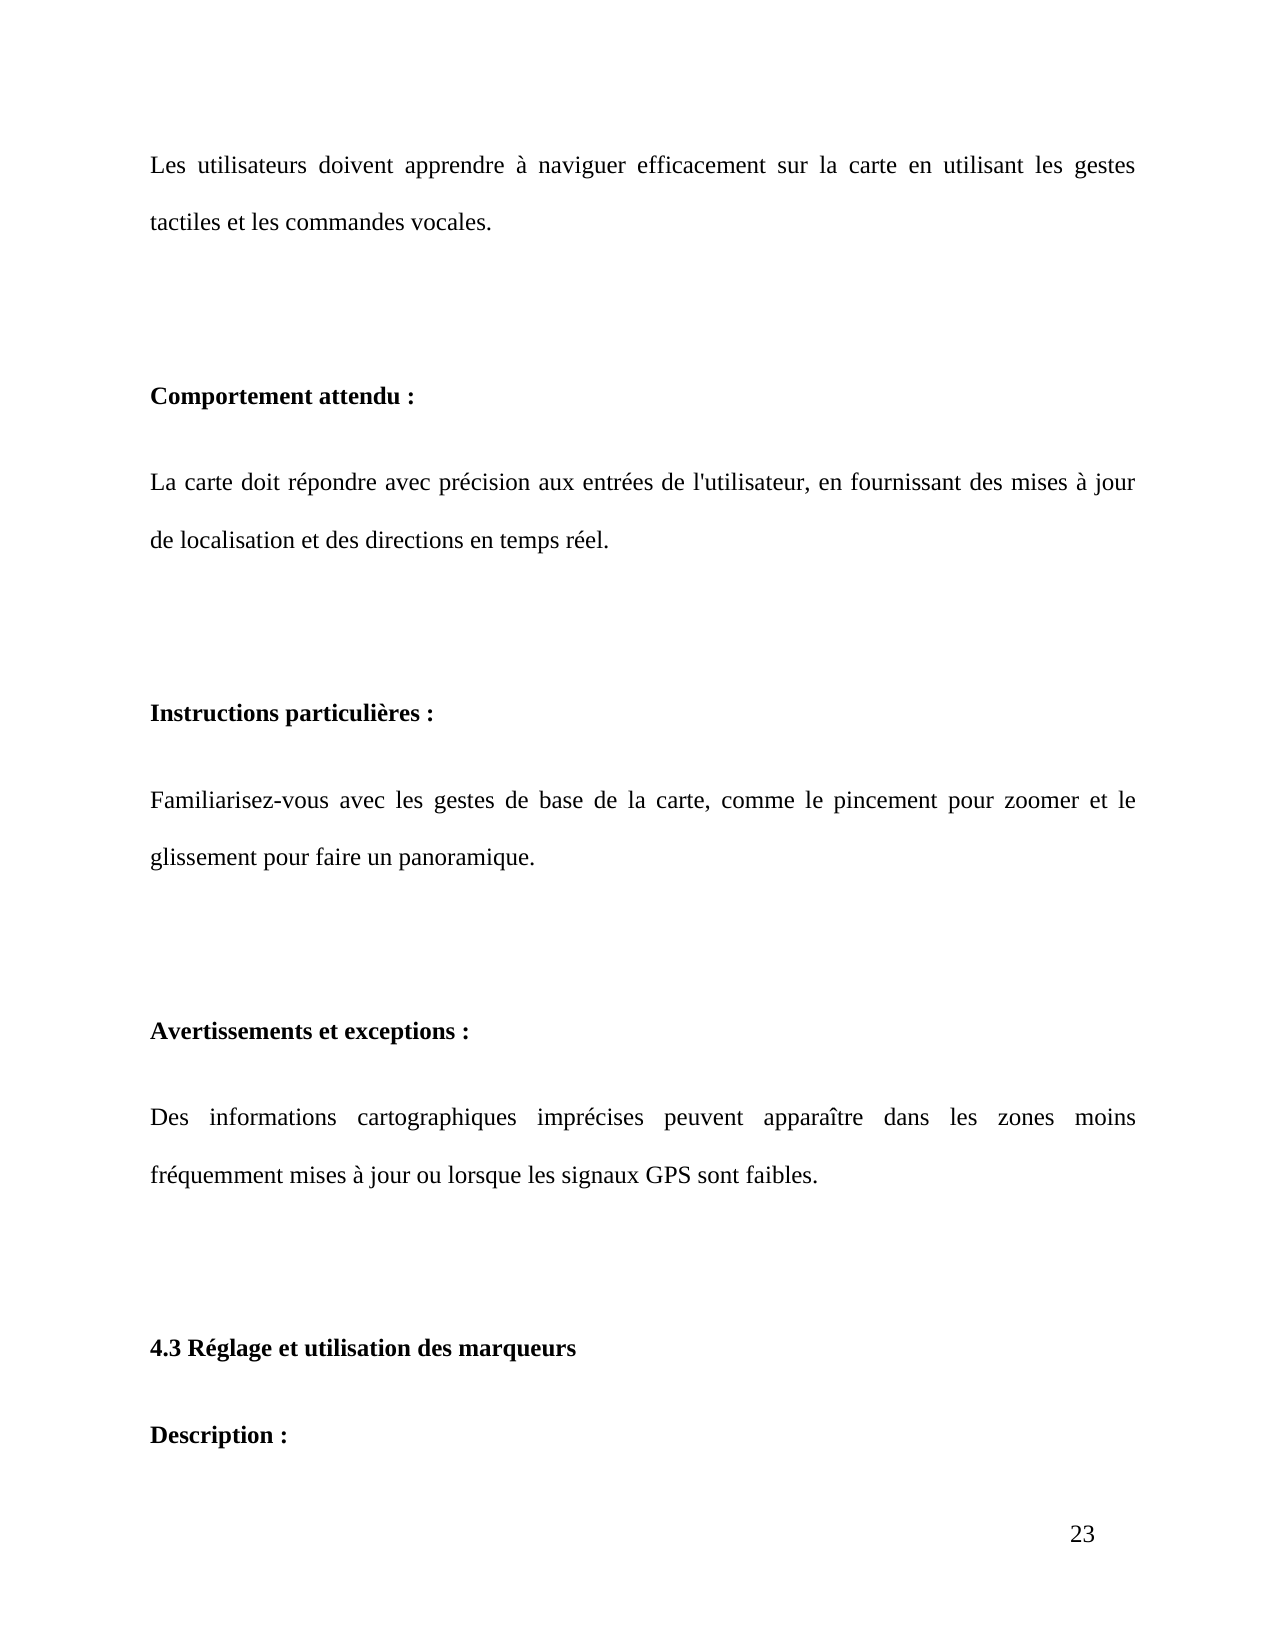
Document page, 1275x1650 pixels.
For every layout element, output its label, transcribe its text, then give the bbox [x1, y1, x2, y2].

text Instructions particulières : [150, 698, 1137, 727]
text Comportement attendu : [150, 381, 1137, 409]
text Les utilisateurs doivent apprendre à naviguer efficacement sur la carte en utilisant les gestes tactiles et les commandes vocales. [150, 150, 1137, 236]
text La carte doit répondre avec précision aux entrées de l'utilisateur, en fournissant des mises à jour de localisation et des directions en temps réel. [150, 467, 1137, 554]
text Description : [150, 1420, 1137, 1449]
text Des informations cartographiques imprécises peuvent apparaître dans les zones moins fréquemment mises à jour ou lorsque les signaux GPS sont faibles. [150, 1102, 1137, 1189]
text 4.3 Réglage et utilisation des marqueurs [150, 1333, 1137, 1362]
text Familiarisez-vous avec les gestes de base de la carte, comme le pincement pour zoomer et le glissement pour faire un panoramique. [150, 785, 1137, 871]
text Avertissements et exceptions : [150, 1016, 1137, 1044]
